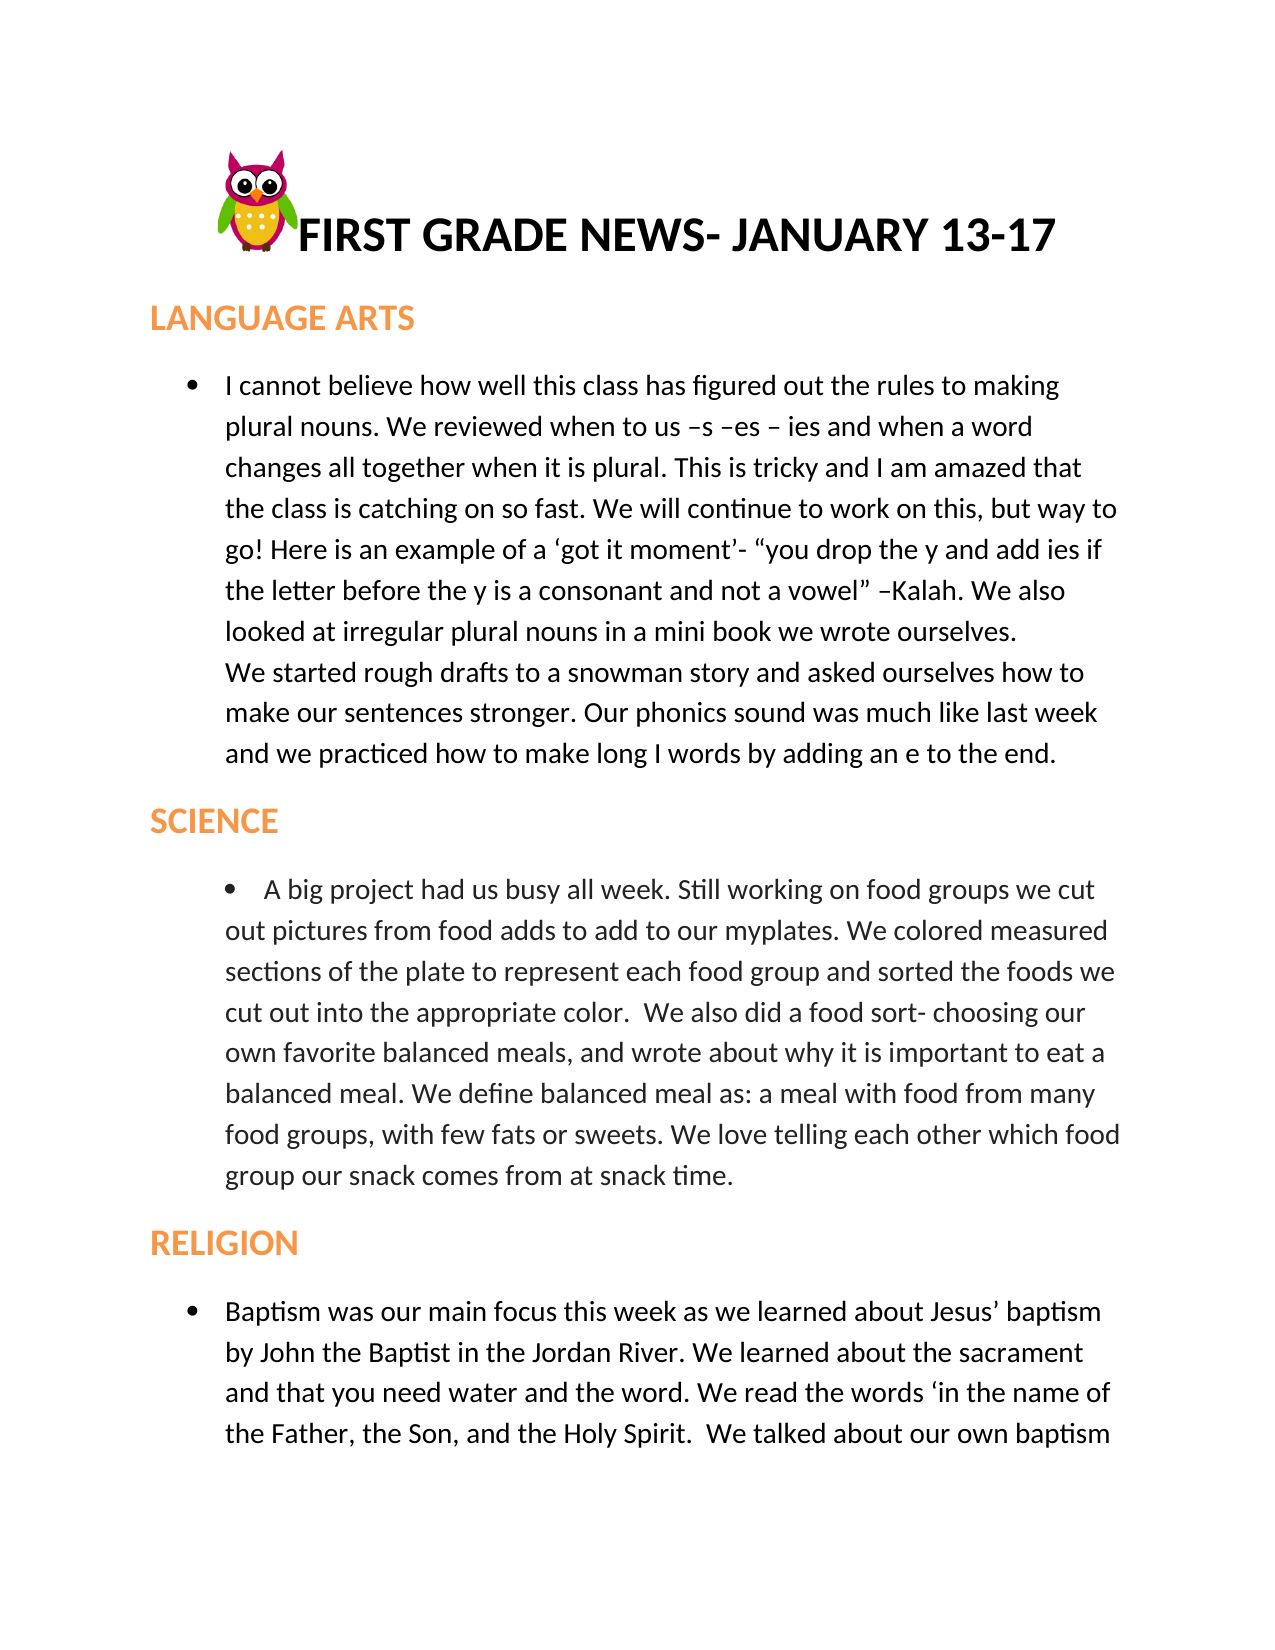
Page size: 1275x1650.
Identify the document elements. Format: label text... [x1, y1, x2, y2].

list We started rough drafts to a snowman story and asked ourselves how to make our sentences stronger. Our phonics sound was much like last week and we practiced how to make long I words by adding an e to the end. [225, 654, 1125, 771]
text LANGUAGE ARTS [150, 293, 1125, 339]
text  A big project had us busy all week. Still working on food groups we cut out pictures from food adds to add to our myplates. We colored measured sections of the plate to represent each food group and sorted the foods we cut out into the appropriate color. We also did a food sort- choosing our own favorite balanced meals, and wrote about why it is important to eat a balanced meal. We define balanced meal as: a meal with food from many food groups, with few fats or sweets. We love telling each other which food group our snack comes from at snack time. [225, 871, 1125, 1193]
text RELIGION [150, 1219, 1125, 1265]
text First Grade News- January 13-17 [150, 150, 1125, 264]
text SCIENCE [150, 797, 1125, 843]
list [187, 1293, 1125, 1451]
picture [217, 150, 298, 252]
list I cannot believe how well this class has figured out the rules to making plural nouns. We reviewed when to us –s –es – ies and when a word changes all together when it is plural. This is tricky and I am amazed that the class is catching on so fast. We will continue to work on this, but way to go! Here is an example of a ‘got it moment’- “you drop the y and add ies if the letter before the y is a consonant and not a vowel” –Kalah. We also looked at irregular plural nouns in a mini book we wrote ourselves. [187, 367, 1125, 648]
